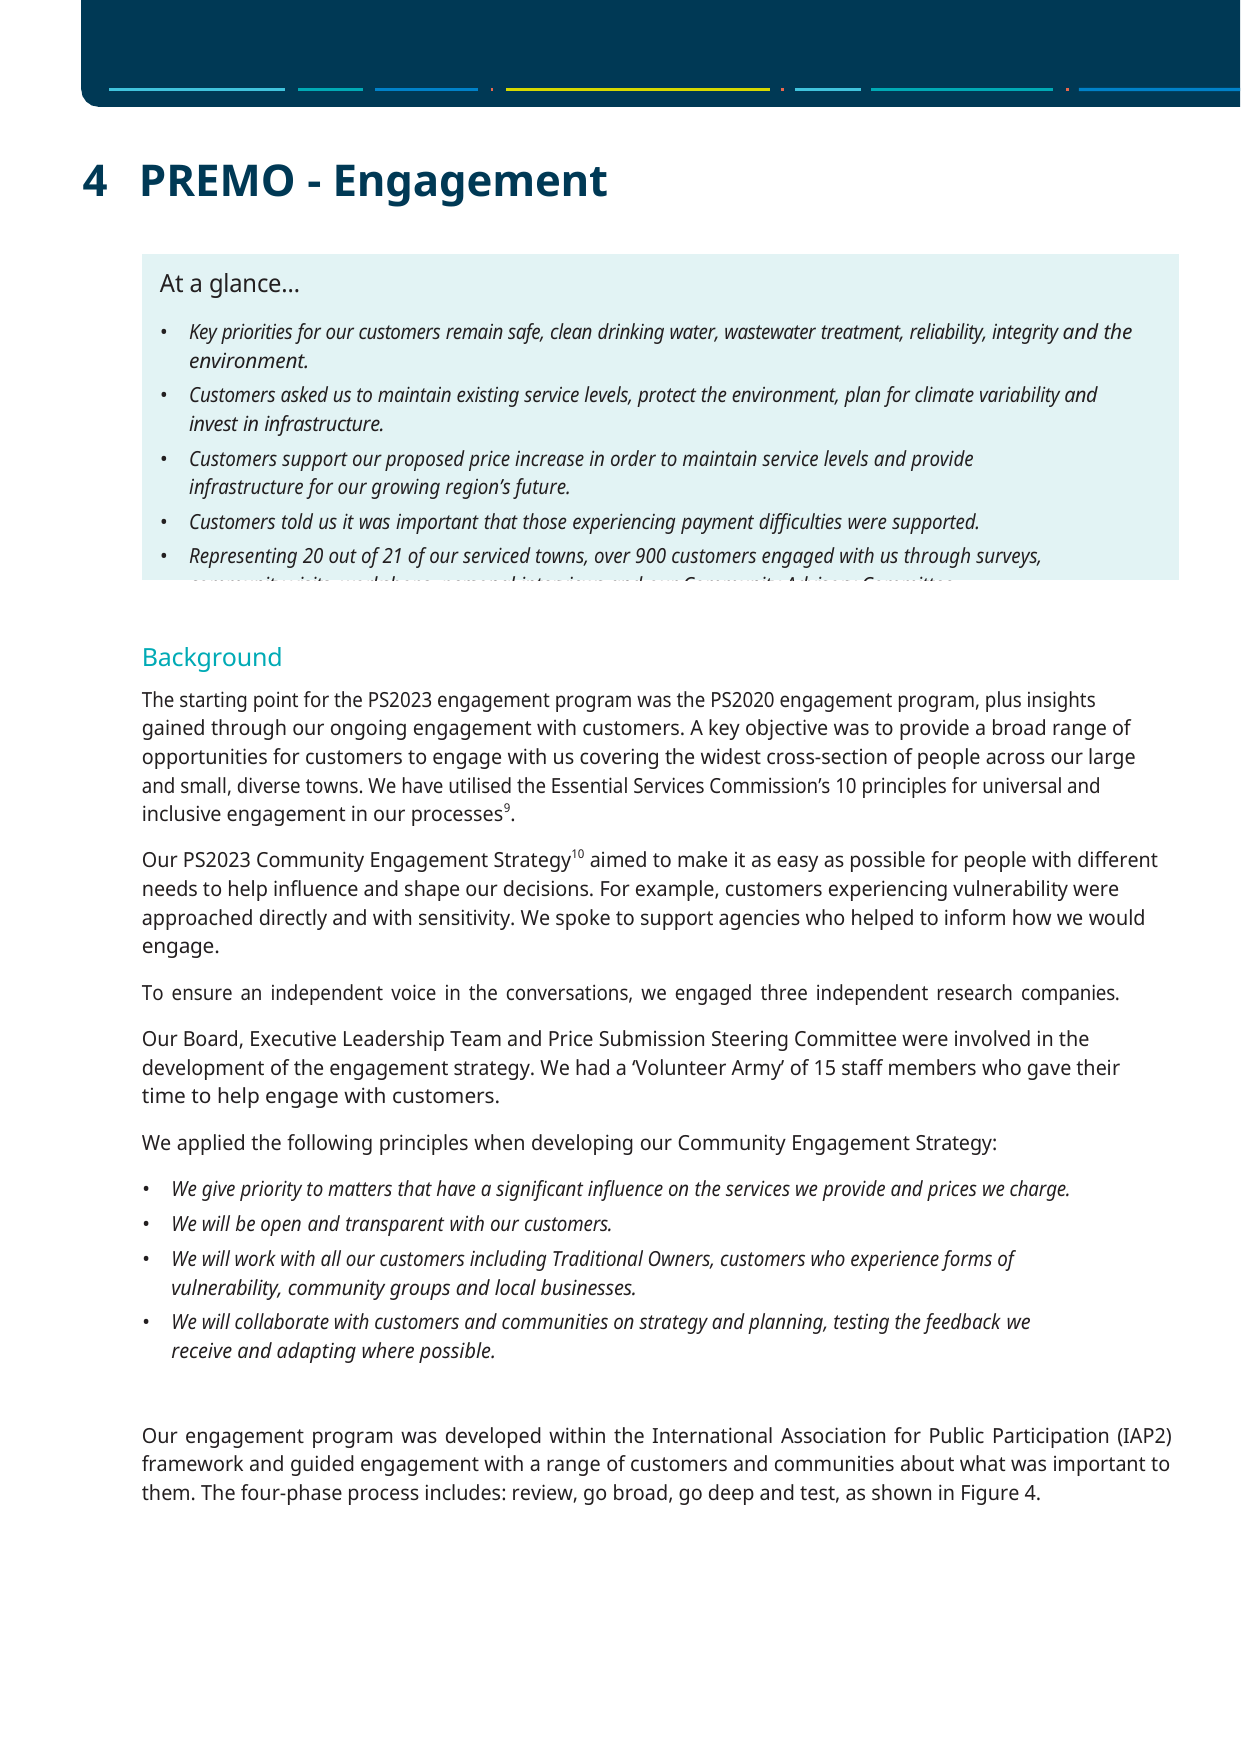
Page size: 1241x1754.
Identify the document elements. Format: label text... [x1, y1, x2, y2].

text Our PS2023 Community Engagement Strategy10 aimed to make it as easy as possible for people with different needs to help influence and shape our decisions. For example, customers experiencing vulnerability were approached directly and with sensitivity. We spoke to support agencies who helped to inform how we would engage. [142, 846, 1194, 960]
text Background [142, 639, 1194, 673]
text Our engagement program was developed within the International Association for Public Participation (IAP2) framework and guided engagement with a range of customers and communities about what was important to them. The four-phase process includes: review, go broad, go deep and test, as shown in Figure 4. [142, 1421, 1172, 1507]
text The starting point for the PS2023 engagement program was the PS2020 engagement program, plus insights gained through our ongoing engagement with customers. A key objective was to provide a broad range of opportunities for customers to engage with us covering the widest cross-section of people across our large and small, diverse towns. We have utilised the Essential Services Commission’s 10 principles for universal and inclusive engagement in our processes9. [142, 685, 1166, 828]
text Our Board, Executive Leadership Team and Price Submission Steering Committee were involved in the development of the engagement strategy. We had a ‘Volunteer Army’ of 15 staff members who gave their time to help engage with customers. [142, 1024, 1166, 1110]
list We will be open and transparent with our customers. [142, 1209, 1194, 1238]
list We will work with all our customers including Traditional Owners, customers who experience forms of vulnerability, community groups and local businesses. [142, 1244, 1113, 1301]
text We applied the following principles when developing our Community Engagement Strategy: [142, 1128, 1194, 1156]
text To ensure an independent voice in the conversations, we engaged three independent research companies. [142, 978, 1194, 1006]
list We will collaborate with customers and communities on strategy and planning, testing the feedback we receive and adapting where possible. [142, 1307, 1091, 1364]
subtitle PREMO - Engagement [82, 149, 1194, 209]
list We give priority to matters that have a significant influence on the services we provide and prices we charge. [142, 1174, 1194, 1203]
